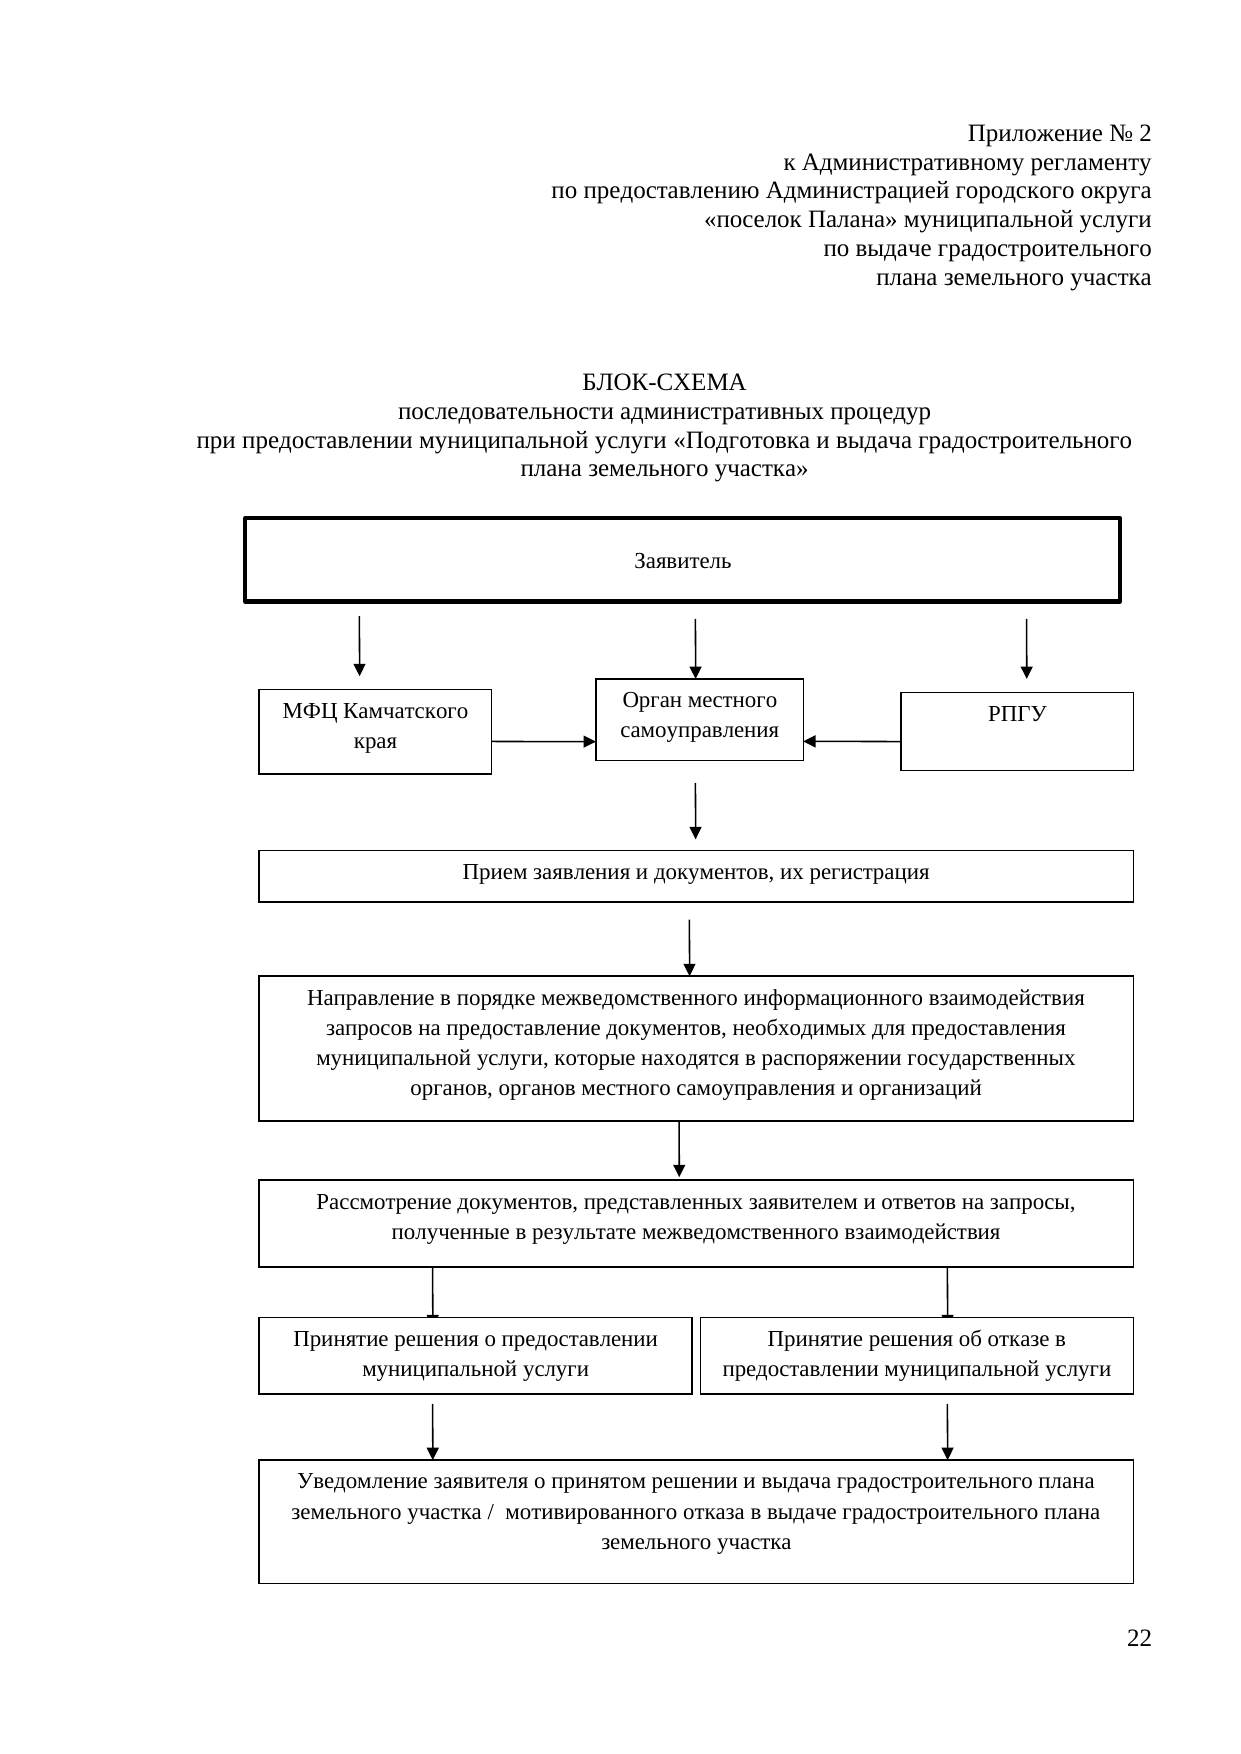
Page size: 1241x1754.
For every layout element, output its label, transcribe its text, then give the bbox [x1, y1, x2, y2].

subtitle к Административному регламенту [177, 147, 1152, 176]
text БЛОК-СХЕМА [177, 367, 1152, 396]
text при предоставлении муниципальной услуги «Подготовка и выдача градостроительного плана земельного участка» [177, 425, 1152, 482]
subtitle Приложение № 2 [177, 118, 1152, 147]
subtitle «поселок Палана» муниципальной услуги [177, 204, 1152, 233]
subtitle по выдаче градостроительного плана земельного участка [177, 233, 1152, 291]
subtitle по предоставлению Администрацией городского округа [177, 176, 1152, 204]
text последовательности административных процедур [177, 396, 1152, 425]
